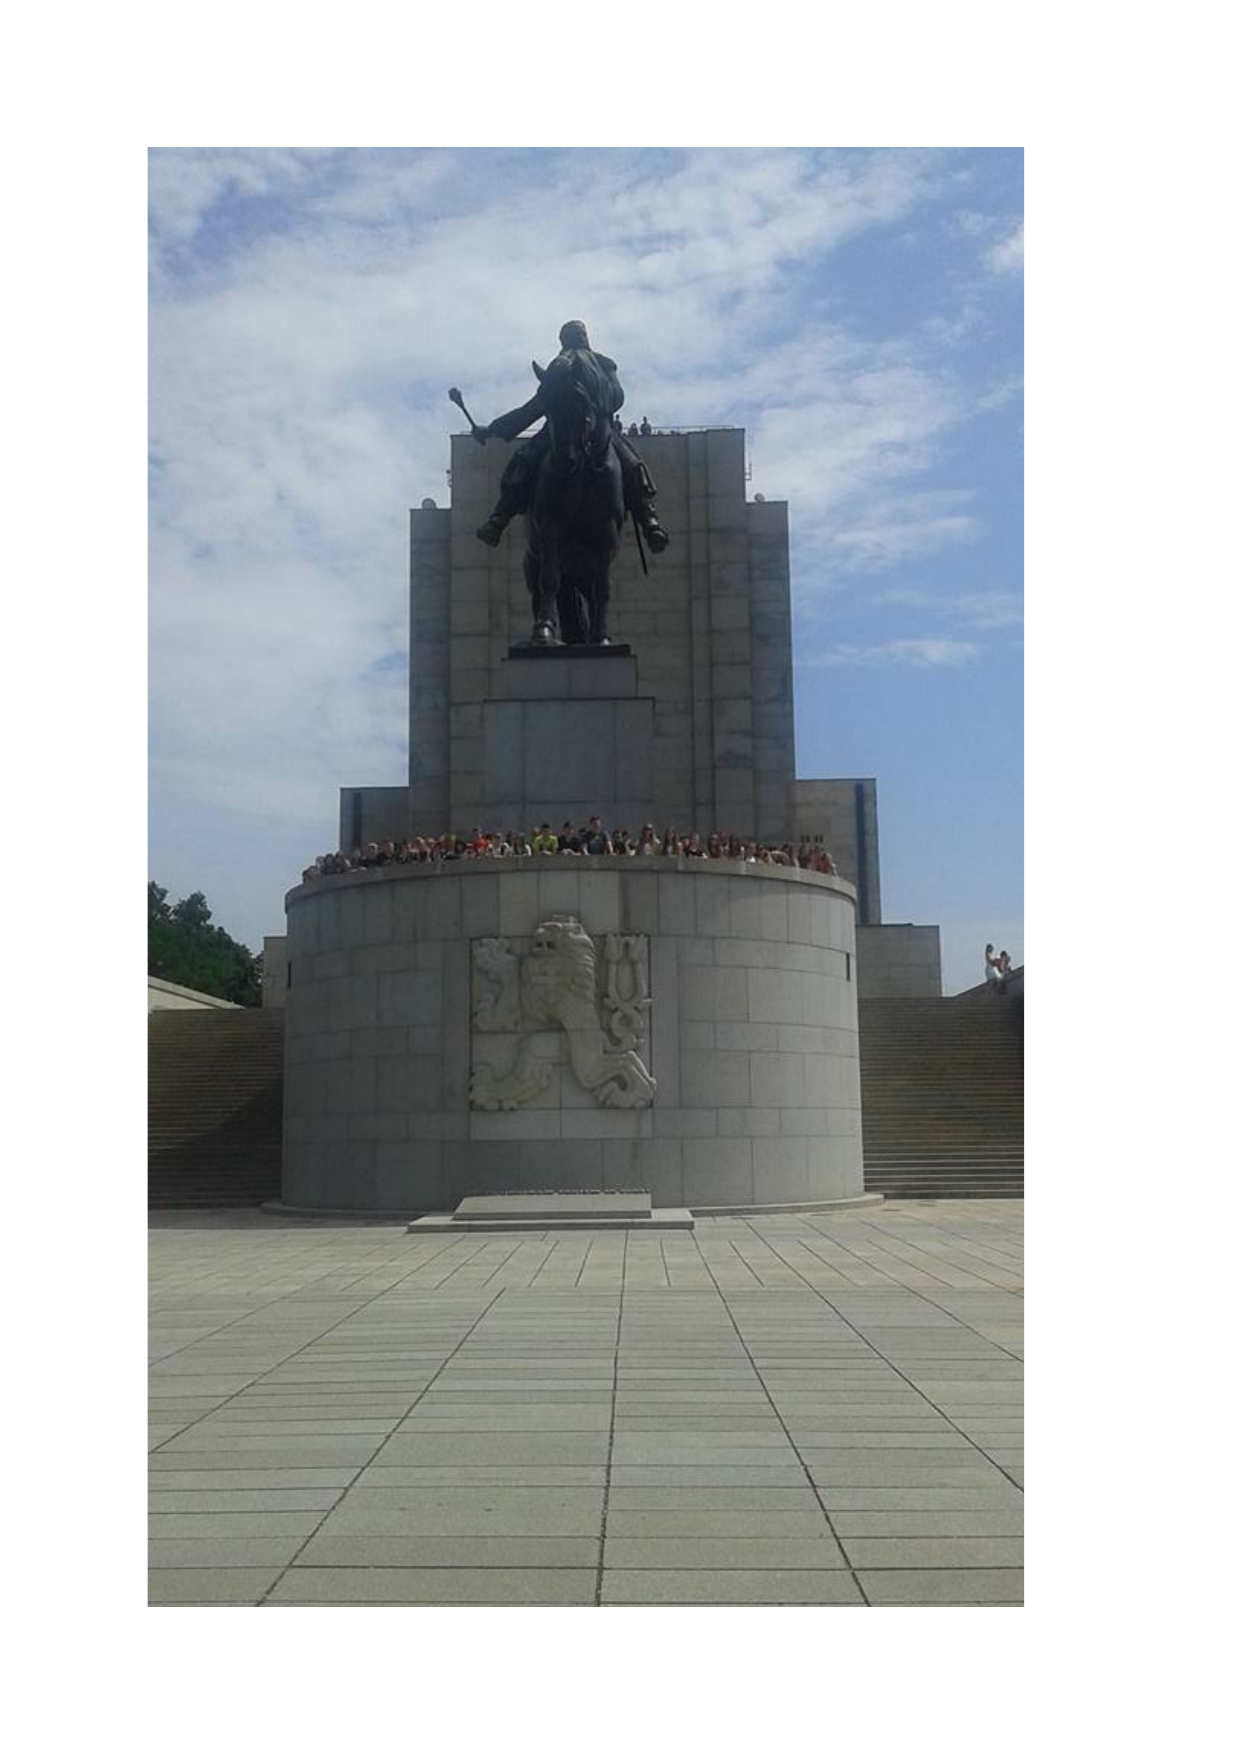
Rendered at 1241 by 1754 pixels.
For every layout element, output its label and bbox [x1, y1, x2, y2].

picture [147, 147, 1025, 1607]
